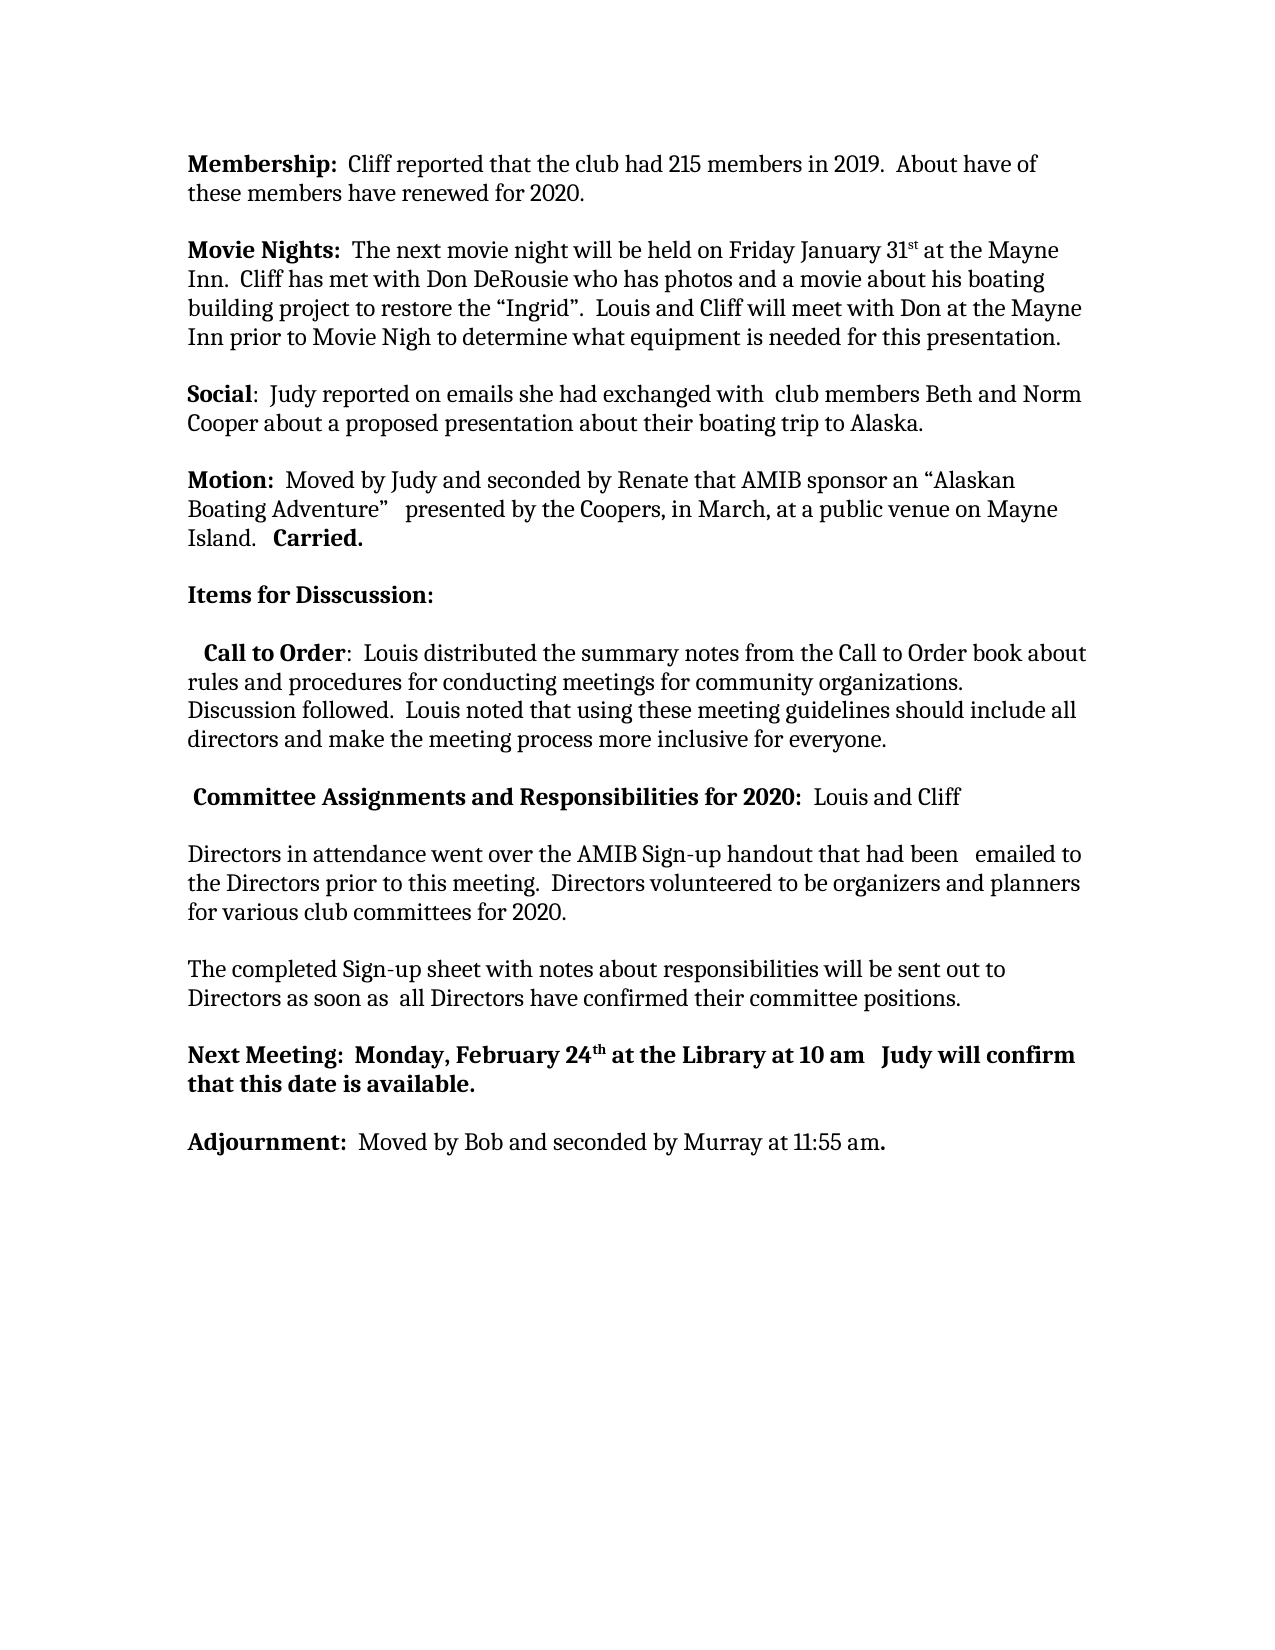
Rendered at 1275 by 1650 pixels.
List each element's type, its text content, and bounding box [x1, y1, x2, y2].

text The completed Sign-up sheet with notes about responsibilities will be sent out to Directors as soon as all Directors have confirmed their committee positions. [187, 955, 1087, 1012]
text Items for Disscussion: [187, 581, 1087, 610]
text Motion: Moved by Judy and seconded by Renate that AMIB sponsor an “Alaskan Boating Adventure” presented by the Coopers, in March, at a public venue on Mayne Island. Carried. [187, 466, 1087, 552]
text Discussion followed. Louis noted that using these meeting guidelines should include all directors and make the meeting process more inclusive for everyone. [187, 696, 1087, 754]
text Movie Nights: The next movie night will be held on Friday January 31st at the Mayne Inn. Cliff has met with Don DeRousie who has photos and a movie about his boating building project to restore the “Ingrid”. Louis and Cliff will meet with Don at the Mayne Inn prior to Movie Nigh to determine what equipment is needed for this presentation. [187, 236, 1087, 351]
text Directors in attendance went over the AMIB Sign-up handout that had been emailed to the Directors prior to this meeting. Directors volunteered to be organizers and planners for various club committees for 2020. [187, 840, 1087, 926]
text Call to Order: Louis distributed the summary notes from the Call to Order book about rules and procedures for conducting meetings for community organizations. [187, 639, 1087, 696]
text Next Meeting: Monday, February 24th at the Library at 10 am Judy will confirm that this date is available. [187, 1041, 1087, 1099]
text Social: Judy reported on emails she had exchanged with club members Beth and Norm Cooper about a proposed presentation about their boating trip to Alaska. [187, 380, 1087, 437]
text Adjournment: Moved by Bob and seconded by Murray at 11:55 am. [187, 1127, 1087, 1156]
text Committee Assignments and Responsibilities for 2020: Louis and Cliff [187, 782, 1087, 811]
text Membership: Cliff reported that the club had 215 members in 2019. About have of these members have renewed for 2020. [187, 150, 1087, 207]
